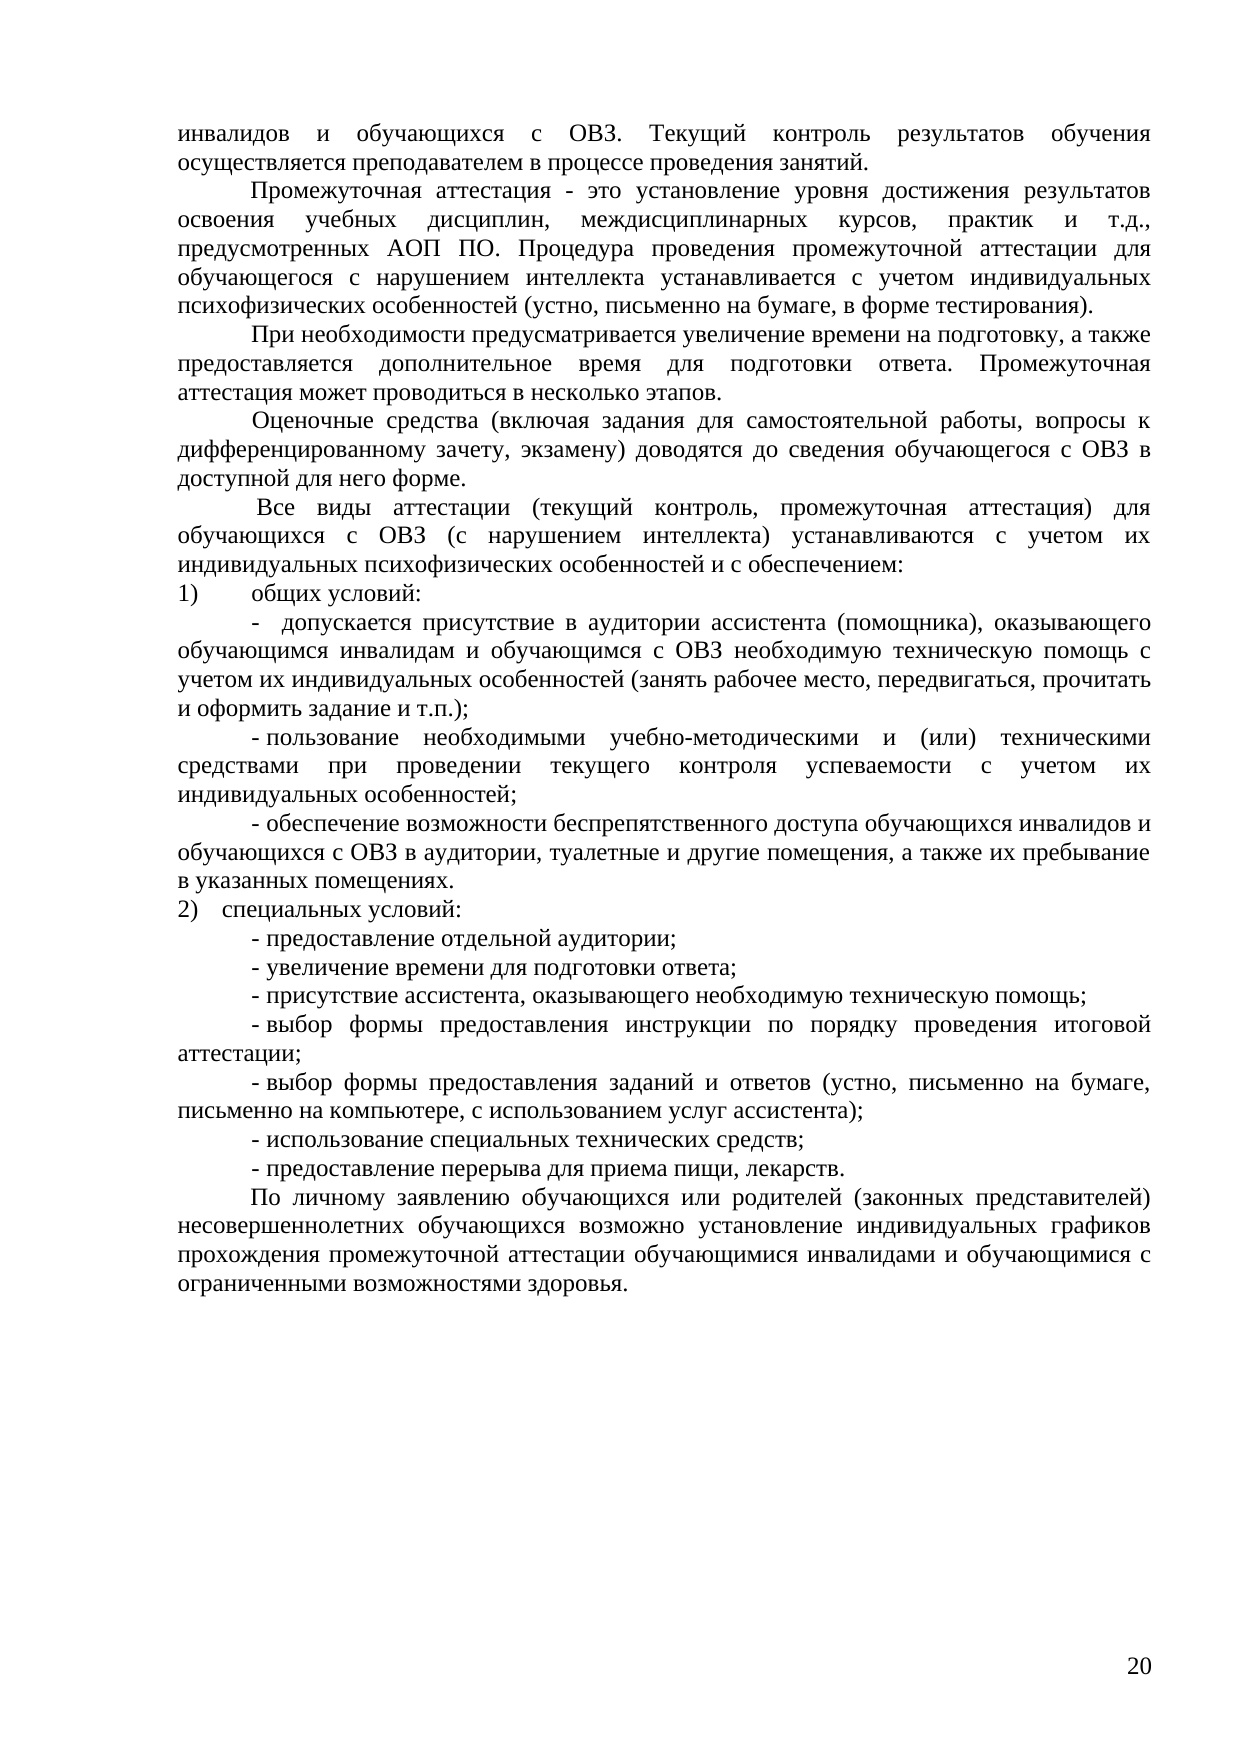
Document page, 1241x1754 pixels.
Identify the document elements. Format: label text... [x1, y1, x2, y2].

text Промежуточная аттестация - это установление уровня достижения результатов освоения учебных дисциплин, междисциплинарных курсов, практик и т.д., предусмотренных АОП ПО. Процедура проведения промежуточной аттестации для обучающегося с нарушением интеллекта устанавливается с учетом индивидуальных психофизических особенностей (устно, письменно на бумаге, в форме тестирования). [177, 176, 1152, 319]
text Все виды аттестации (текущий контроль, промежуточная аттестация) для обучающихся с ОВЗ (с нарушением интеллекта) устанавливаются с учетом их индивидуальных психофизических особенностей и с обеспечением: [177, 492, 1152, 578]
list предоставление отдельной аудитории; [177, 923, 1152, 952]
list присутствие ассистента, оказывающего необходимую техническую помощь; [177, 981, 1152, 1009]
list пользование необходимыми учебно-методическими и (или) техническими средствами при проведении текущего контроля успеваемости с учетом их индивидуальных особенностей; [177, 722, 1152, 808]
list предоставление перерыва для приема пищи, лекарств. [177, 1153, 1152, 1182]
text Оценочные средства (включая задания для самостоятельной работы, вопросы к дифференцированному зачету, экзамену) доводятся до сведения обучающегося с ОВЗ в доступной для него форме. [177, 406, 1152, 492]
list увеличение времени для подготовки ответа; [177, 952, 1152, 981]
list обеспечение возможности беспрепятственного доступа обучающихся инвалидов и обучающихся с ОВЗ в аудитории, туалетные и другие помещения, а также их пребывание в указанных помещениях. [177, 808, 1152, 894]
text 2) специальных условий: [177, 894, 1152, 923]
list выбор формы предоставления инструкции по порядку проведения итоговой аттестации; [177, 1009, 1152, 1067]
text - допускается присутствие в аудитории ассистента (помощника), оказывающего обучающимся инвалидам и обучающимся с ОВЗ необходимую техническую помощь с учетом их индивидуальных особенностей (занять рабочее место, передвигаться, прочитать и оформить задание и т.п.); [177, 607, 1152, 722]
list выбор формы предоставления заданий и ответов (устно, письменно на бумаге, письменно на компьютере, с использованием услуг ассистента); [177, 1067, 1152, 1124]
text 1) общих условий: [177, 578, 1152, 607]
list использование специальных технических средств; [177, 1124, 1152, 1153]
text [177, 118, 1152, 176]
text По личному заявлению обучающихся или родителей (законных представителей) несовершеннолетних обучающихся возможно установление индивидуальных графиков прохождения промежуточной аттестации обучающимися инвалидами и обучающимися с ограниченными возможностями здоровья. [177, 1182, 1152, 1297]
text При необходимости предусматривается увеличение времени на подготовку, а также предоставляется дополнительное время для подготовки ответа. Промежуточная аттестация может проводиться в несколько этапов. [177, 319, 1152, 406]
